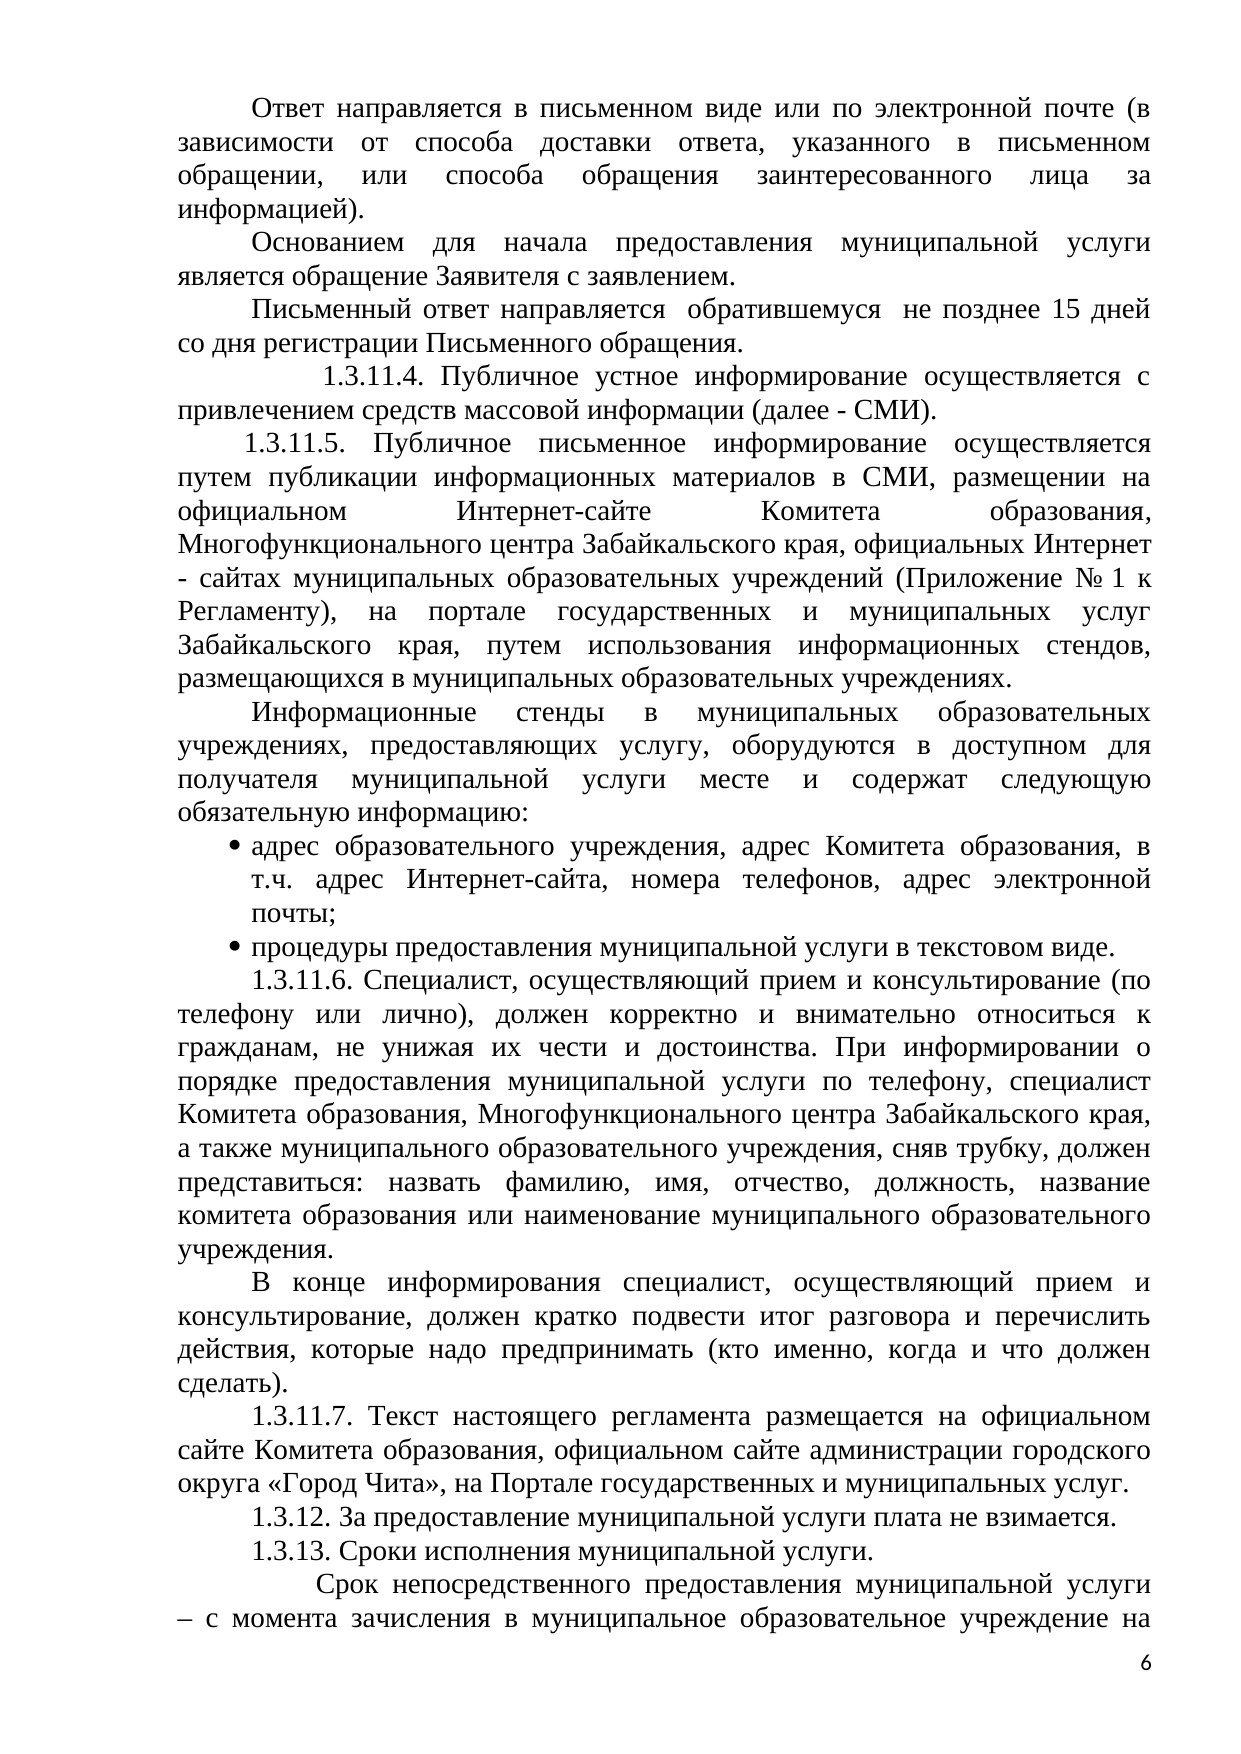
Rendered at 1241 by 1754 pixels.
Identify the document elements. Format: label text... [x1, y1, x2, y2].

text В конце информирования специалист, осуществляющий прием и консультирование, должен кратко подвести итог разговора и перечислить действия, которые надо предпринимать (кто именно, когда и что должен сделать). [177, 1264, 1152, 1398]
text 1.3.11.7. Текст настоящего регламента размещается на официальном сайте Комитета образования, официальном сайте администрации городского округа «Город Чита», на Портале государственных и муниципальных услуг. [177, 1398, 1152, 1499]
text Письменный ответ направляется обратившемуся не позднее 15 дней со дня регистрации Письменного обращения. [177, 291, 1152, 358]
text 1.3.11.4. Публичное устное информирование осуществляется с привлечением средств массовой информации (далее - СМИ). [177, 358, 1152, 426]
list процедуры предоставления муниципальной услуги в текстовом виде. [229, 929, 1152, 962]
list адрес образовательного учреждения, адрес Комитета образования, в т.ч. адрес Интернет-сайта, номера телефонов, адрес электронной почты; [229, 828, 1152, 929]
text 1.3.13. Сроки исполнения муниципальной услуги. [177, 1533, 1152, 1566]
text 1.3.12. За предоставление муниципальной услуги плата не взимается. [192, 1499, 1152, 1533]
text 1.3.11.5. Публичное письменное информирование осуществляется путем публикации информационных материалов в СМИ, размещении на официальном Интернет-сайте Комитета образования, Многофункционального центра Забайкальского края, официальных Интернет - сайтах муниципальных образовательных учреждений (Приложение № 1 к Регламенту), на портале государственных и муниципальных услуг Забайкальского края, путем использования информационных стендов, размещающихся в муниципальных образовательных учреждениях. [177, 426, 1152, 694]
text Основанием для начала предоставления муниципальной услуги является обращение Заявителя с заявлением. [177, 224, 1152, 291]
text 1.3.11.6. Специалист, осуществляющий прием и консультирование (по телефону или лично), должен корректно и внимательно относиться к гражданам, не унижая их чести и достоинства. При информировании о порядке предоставления муниципальной услуги по телефону, специалист Комитета образования, Многофункционального центра Забайкальского края, а также муниципального образовательного учреждения, сняв трубку, должен представиться: назвать фамилию, имя, отчество, должность, название комитета образования или наименование муниципального образовательного учреждения. [177, 962, 1152, 1264]
text Информационные стенды в муниципальных образовательных учреждениях, предоставляющих услугу, оборудуются в доступном для получателя муниципальной услуги месте и содержат следующую обязательную информацию: [177, 694, 1152, 828]
text Ответ направляется в письменном виде или по электронной почте (в зависимости от способа доставки ответа, указанного в письменном обращении, или способа обращения заинтересованного лица за информацией). [177, 90, 1152, 224]
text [177, 1566, 1152, 1633]
